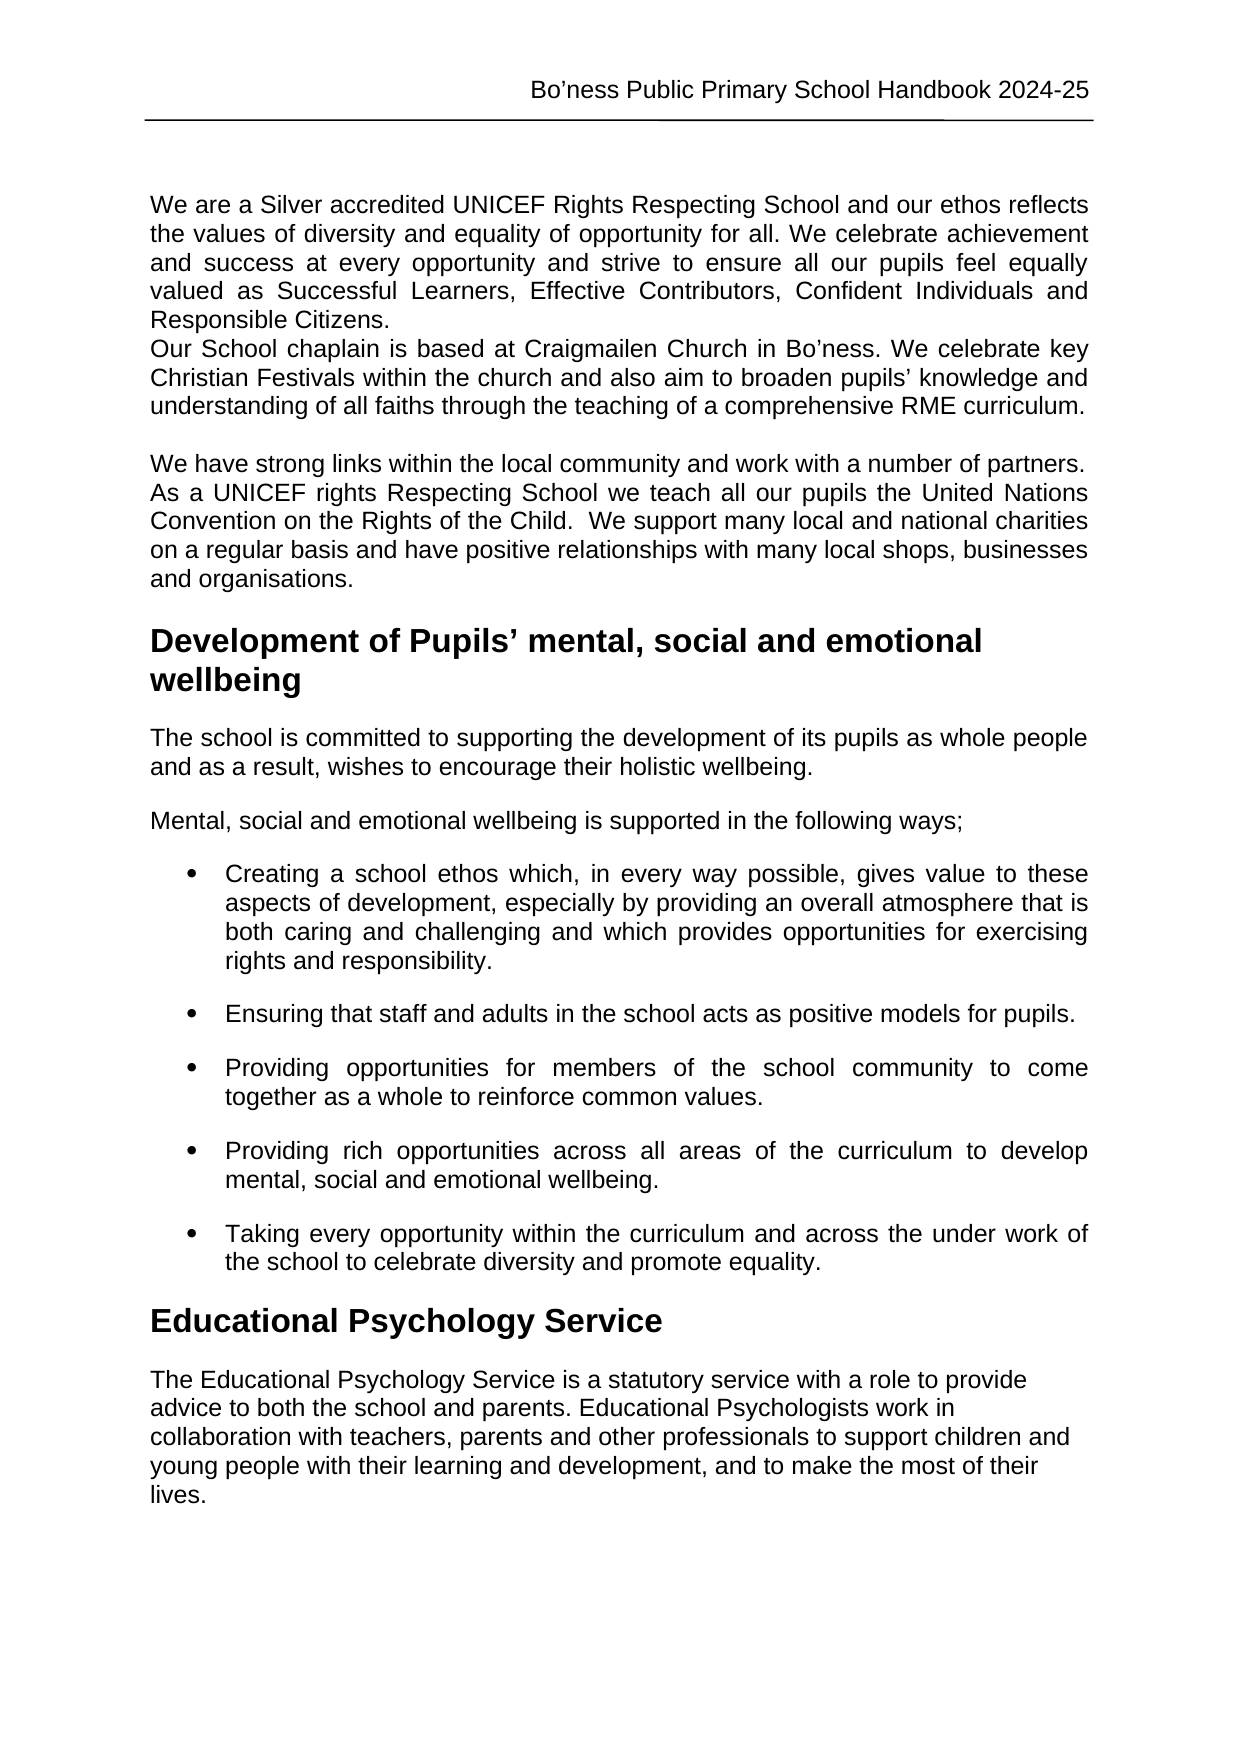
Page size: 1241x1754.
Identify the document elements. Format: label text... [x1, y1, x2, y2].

list Ensuring that staff and adults in the school acts as positive models for pupils. [187, 999, 1090, 1028]
text We are a Silver accredited UNICEF Rights Respecting School and our ethos reflects the values of diversity and equality of opportunity for all. We celebrate achievement and success at every opportunity and strive to ensure all our pupils feel equally valued as Successful Learners, Effective Contributors, Confident Individuals and Responsible Citizens. [150, 190, 1090, 334]
text We have strong links within the local community and work with a number of partners. [150, 449, 1090, 477]
list Providing opportunities for members of the school community to come together as a whole to reinforce common values. [187, 1053, 1090, 1111]
text Educational Psychology Service [150, 1301, 1090, 1339]
list Providing rich opportunities across all areas of the curriculum to develop mental, social and emotional wellbeing. [187, 1136, 1090, 1193]
text Mental, social and emotional wellbeing is supported in the following ways; [150, 806, 1090, 834]
text The Educational Psychology Service is a statutory service with a role to provide advice to both the school and parents. Educational Psychologists work in collaboration with teachers, parents and other professionals to support children and young people with their learning and development, and to make the most of their lives. [150, 1364, 1090, 1508]
text Our School chaplain is based at Craigmailen Church in Bo’ness. We celebrate key Christian Festivals within the church and also aim to broaden pupils’ knowledge and understanding of all faiths through the teaching of a comprehensive RME curriculum. [150, 334, 1090, 420]
list Taking every opportunity within the curriculum and across the under work of the school to celebrate diversity and promote equality. [187, 1218, 1090, 1276]
list Creating a school ethos which, in every way possible, gives value to these aspects of development, especially by providing an overall atmosphere that is both caring and challenging and which provides opportunities for exercising rights and responsibility. [187, 859, 1090, 974]
text As a UNICEF rights Respecting School we teach all our pupils the United Nations Convention on the Rights of the Child. We support many local and national charities on a regular basis and have positive relationships with many local shops, businesses and organisations. [150, 477, 1090, 592]
text Development of Pupils’ mental, social and emotional wellbeing [150, 621, 1090, 698]
text The school is committed to supporting the development of its pupils as whole people and as a result, wishes to encourage their holistic wellbeing. [150, 723, 1090, 781]
